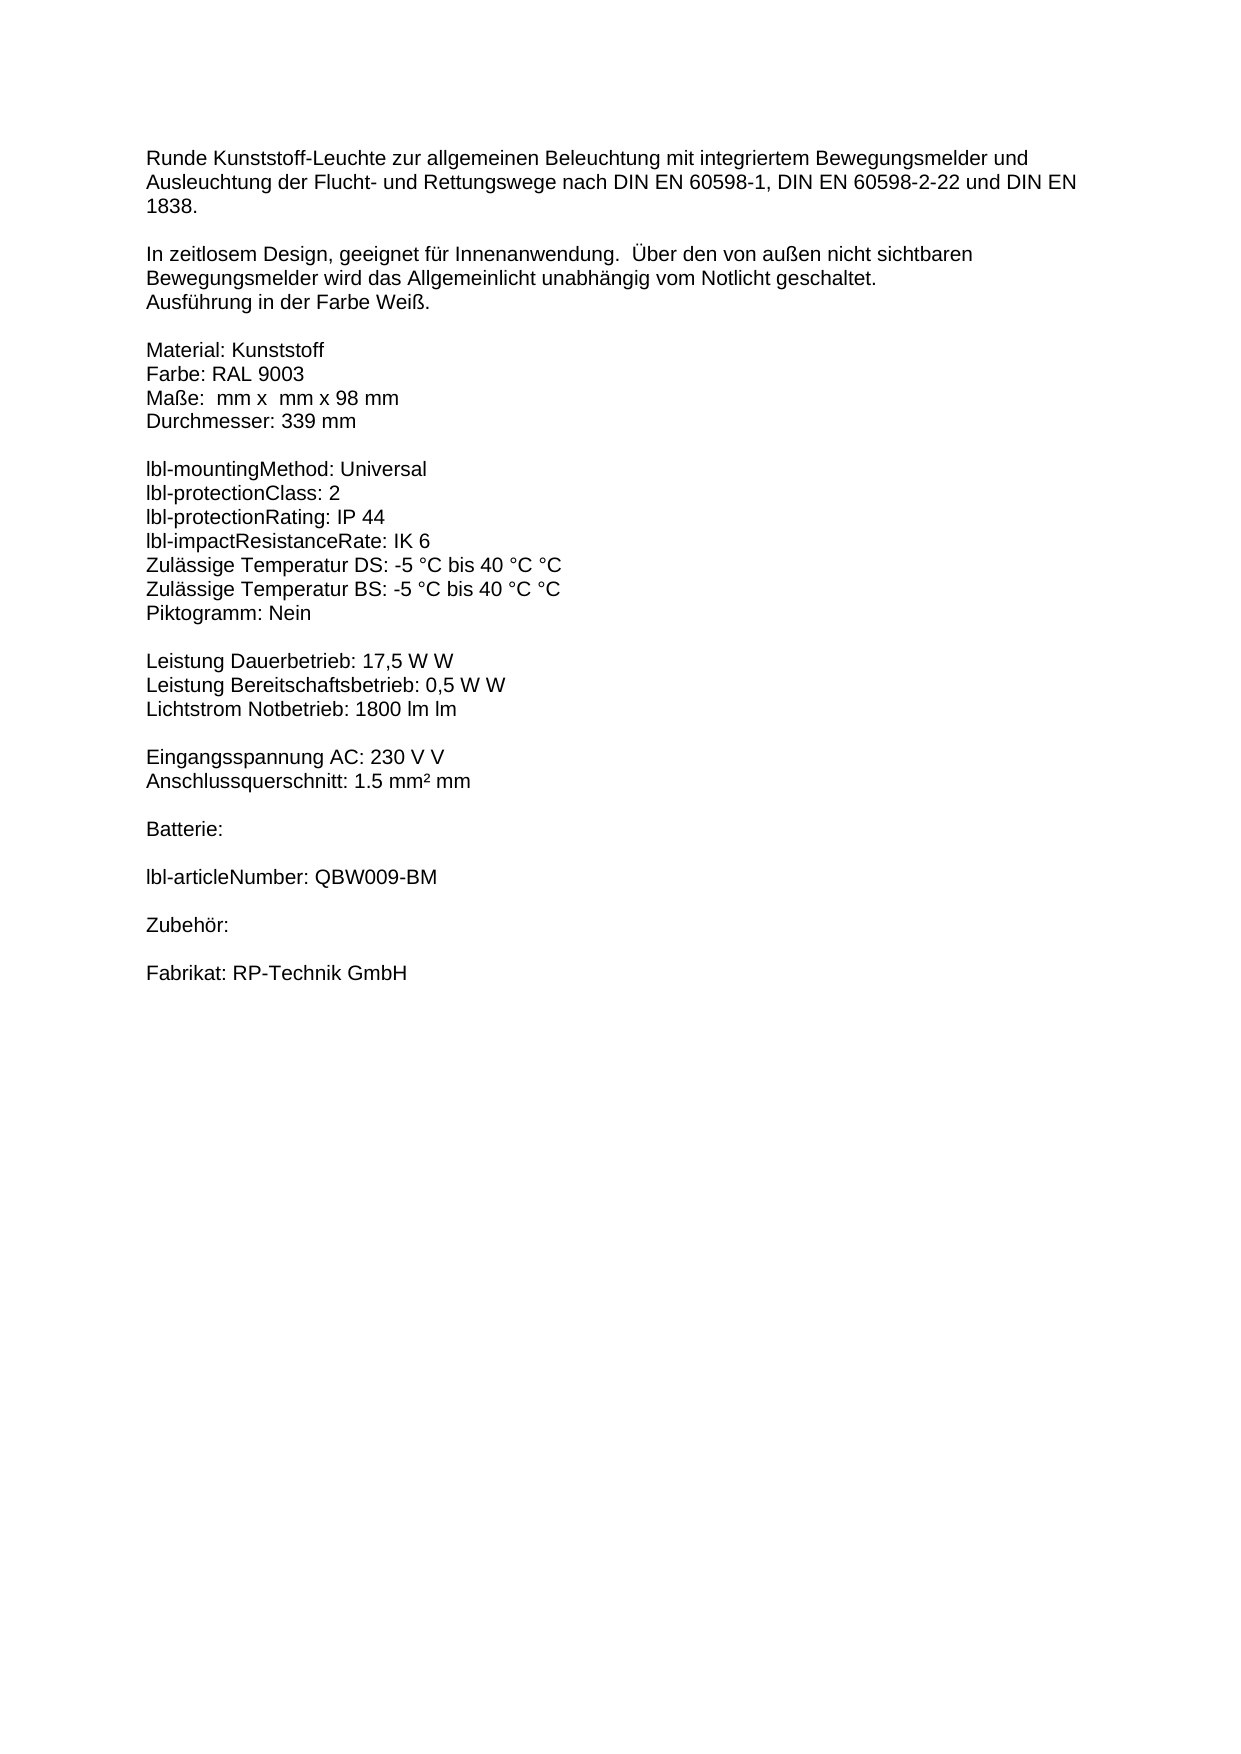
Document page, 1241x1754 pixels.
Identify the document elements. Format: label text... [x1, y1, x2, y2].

text lbl-impactResistanceRate: IK 6 [146, 529, 1094, 553]
text Farbe: RAL 9003 [146, 361, 1094, 385]
text Leistung Dauerbetrieb: 17,5 W W [146, 649, 1094, 673]
text Eingangsspannung AC: 230 V V [146, 745, 1094, 769]
text lbl-protectionRating: IP 44 [146, 505, 1094, 529]
text Material: Kunststoff [146, 337, 1094, 361]
text Zulässige Temperatur DS: -5 °C bis 40 °C °C [146, 553, 1094, 577]
text Fabrikat: RP-Technik GmbH [146, 960, 1094, 984]
text Zulässige Temperatur BS: -5 °C bis 40 °C °C [146, 577, 1094, 601]
text Lichtstrom Notbetrieb: 1800 lm lm [146, 697, 1094, 721]
text Maße: mm x mm x 98 mm [146, 385, 1094, 409]
text lbl-protectionClass: 2 [146, 481, 1094, 505]
text Anschlussquerschnitt: 1.5 mm² mm [146, 769, 1094, 793]
text Zubehör: [146, 912, 1094, 936]
text Piktogramm: Nein [146, 601, 1094, 625]
text Durchmesser: 339 mm [146, 409, 1094, 433]
text Leistung Bereitschaftsbetrieb: 0,5 W W [146, 673, 1094, 697]
text lbl-mountingMethod: Universal [146, 457, 1094, 481]
text lbl-articleNumber: QBW009-BM [146, 864, 1094, 888]
text Batterie: [146, 817, 1094, 841]
text Runde Kunststoff-Leuchte zur allgemeinen Beleuchtung mit integriertem Bewegungsmelder und Ausleuchtung der Flucht- und Rettungswege nach DIN EN 60598-1, DIN EN 60598-2-22 und DIN EN 1838.In zeitlosem Design, geeignet für Innenanwendung. Über den von außen nicht sichtbaren Bewegungsmelder wird das Allgemeinlicht unabhängig vom Notlicht geschaltet.Ausführung in der Farbe Weiß. [146, 146, 1094, 313]
